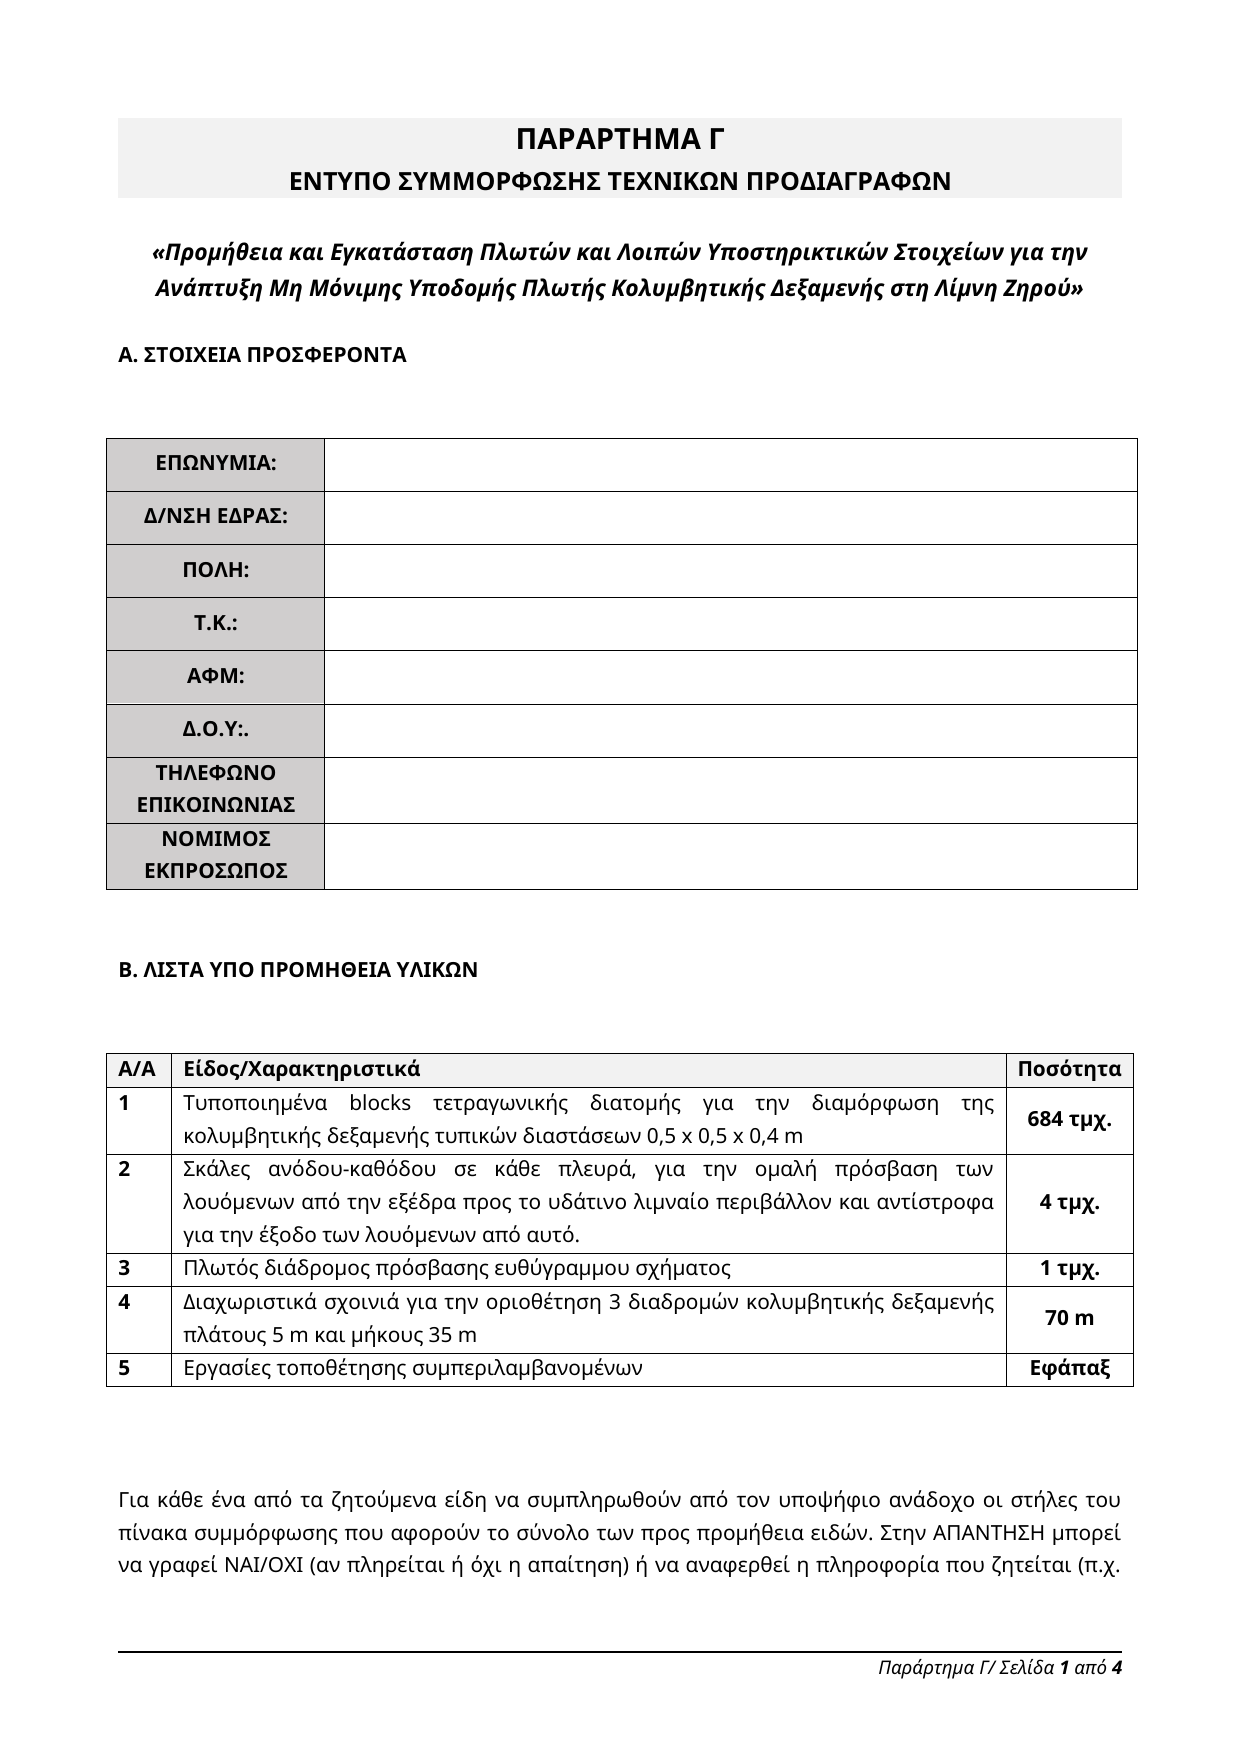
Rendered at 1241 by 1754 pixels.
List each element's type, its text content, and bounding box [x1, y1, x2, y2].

table_cell ΑΦΜ: [107, 651, 324, 703]
table_cell 2 [107, 1155, 171, 1252]
table_cell [325, 824, 1137, 889]
table_cell Τυποποιημένα blocks τετραγωνικής διατομής για την διαμόρφωση της κολυμβητικής δεξαμενής τυπικών διαστάσεων 0,5 x 0,5 x 0,4 m [172, 1088, 1006, 1153]
text Β. ΛΙΣΤΑ ΥΠΟ ΠΡΟΜΗΘΕΙΑ ΥΛΙΚΩΝ [118, 956, 1122, 984]
table_cell [325, 545, 1137, 597]
table_cell [325, 758, 1137, 823]
table_cell Εργασίες τοποθέτησης συμπεριλαμβανομένων [172, 1354, 1006, 1386]
table_cell Πλωτός διάδρομος πρόσβασης ευθύγραμμου σχήματος [172, 1254, 1006, 1286]
text Α. ΣΤΟΙΧΕΙΑ ΠΡΟΣΦΕΡΟΝΤΑ [118, 340, 1122, 368]
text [118, 1485, 1122, 1579]
table_cell 4 τμχ. [1007, 1155, 1133, 1252]
table_cell 1 [107, 1088, 171, 1153]
table_cell 5 [107, 1354, 171, 1386]
table_cell Τ.Κ.: [107, 598, 324, 650]
table_cell Δ.Ο.Υ:. [107, 705, 324, 757]
table_header Α/Α [107, 1054, 171, 1087]
table_cell 4 [107, 1287, 171, 1352]
text «Προμήθεια και Εγκατάσταση Πλωτών και Λοιπών Υποστηρικτικών Στοιχείων για την Ανάπτυξη Μη Μόνιμης Υποδομής Πλωτής Κολυμβητικής Δεξαμενής στη Λίμνη Ζηρού» [118, 236, 1122, 303]
table_cell [325, 492, 1137, 544]
table_cell ΤΗΛΕΦΩΝΟ ΕΠΙΚΟΙΝΩΝΙΑΣ [107, 758, 324, 823]
table_cell 70 m [1007, 1287, 1133, 1352]
table_cell ΝΟΜΙΜΟΣ ΕΚΠΡΟΣΩΠΟΣ [107, 824, 324, 889]
table_header [325, 439, 1137, 491]
table_cell Δ/ΝΣΗ ΕΔΡΑΣ: [107, 492, 324, 544]
table_cell Διαχωριστικά σχοινιά για την οριοθέτηση 3 διαδρομών κολυμβητικής δεξαμενής πλάτους 5 m και μήκους 35 m [172, 1287, 1006, 1352]
table_header ΕΠΩΝΥΜΙΑ: [107, 439, 324, 491]
table_header Ποσότητα [1007, 1054, 1133, 1087]
table_cell [325, 651, 1137, 703]
table_cell 684 τμχ. [1007, 1088, 1133, 1153]
table_cell Εφάπαξ [1007, 1354, 1133, 1386]
text ΠΑΡΑΡΤΗΜΑ Γ [118, 118, 1122, 158]
table_cell 3 [107, 1254, 171, 1286]
table_cell ΠΟΛΗ: [107, 545, 324, 597]
table_header Είδος/Χαρακτηριστικά [172, 1054, 1006, 1087]
table_cell [325, 705, 1137, 757]
table_cell [325, 598, 1137, 650]
text ΕΝΤΥΠΟ ΣΥΜΜΟΡΦΩΣΗΣ ΤΕΧΝΙΚΩΝ ΠΡΟΔΙΑΓΡΑΦΩΝ [118, 164, 1122, 198]
table_cell 1 τμχ. [1007, 1254, 1133, 1286]
table_cell Σκάλες ανόδου-καθόδου σε κάθε πλευρά, για την ομαλή πρόσβαση των λουόμενων από την εξέδρα προς το υδάτινο λιμναίο περιβάλλον και αντίστροφα για την έξοδο των λουόμενων από αυτό. [172, 1155, 1006, 1252]
